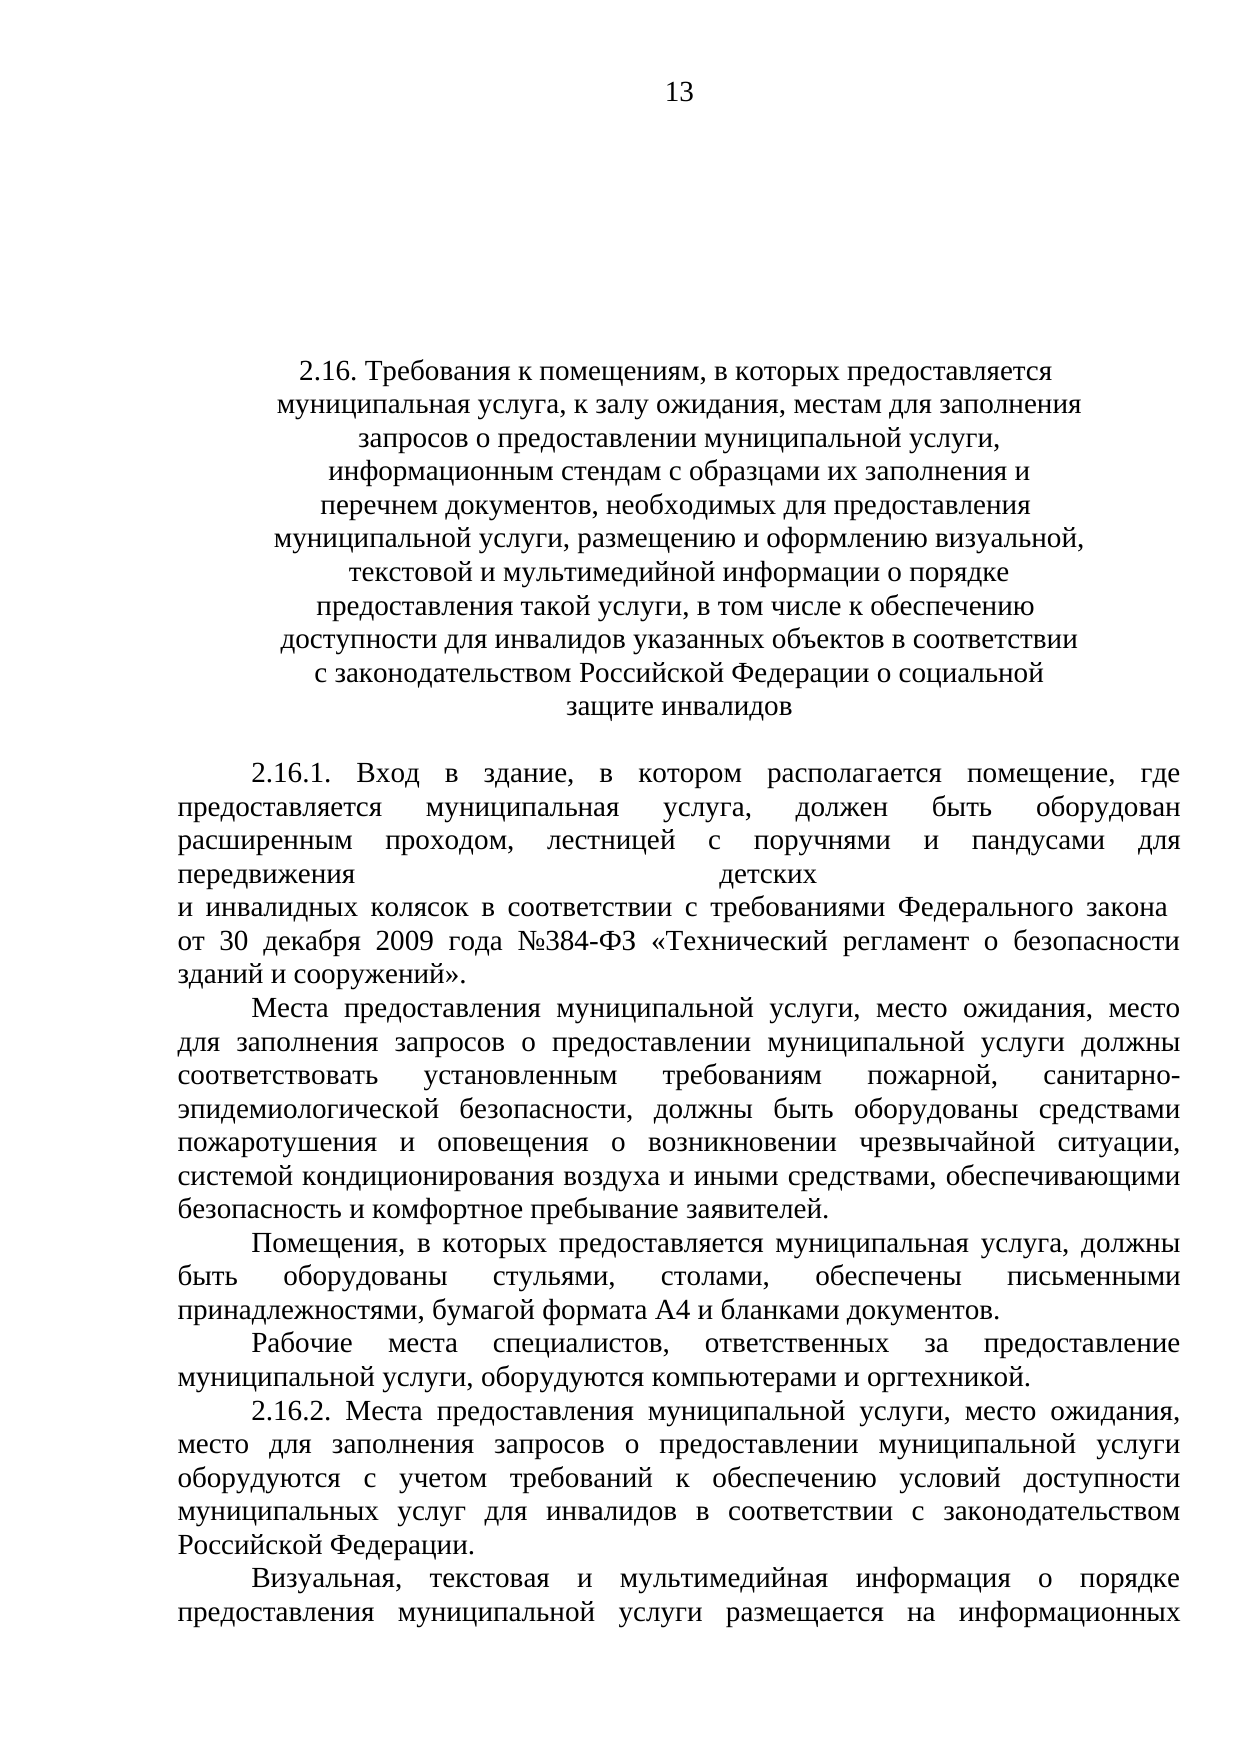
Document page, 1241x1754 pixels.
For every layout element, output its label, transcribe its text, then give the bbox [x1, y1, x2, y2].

text перечнем документов, необходимых для предоставления муниципальной услуги, размещению и оформлению визуальной, [177, 487, 1181, 554]
text информационным стендам с образцами их заполнения и [177, 453, 1181, 487]
text 2.16. Требования к помещениям, в которых предоставляется муниципальная услуга, к залу ожидания, местам для заполнения [177, 353, 1181, 420]
text Места предоставления муниципальной услуги, место ожидания, место для заполнения запросов о предоставлении муниципальной услуги должны соответствовать установленным требованиям пожарной, санитарно-эпидемиологической безопасности, должны быть оборудованы средствами пожаротушения и оповещения о возникновении чрезвычайной ситуации, системой кондиционирования воздуха и иными средствами, обеспечивающими безопасность и комфортное пребывание заявителей. [177, 990, 1181, 1225]
text 2.16.2. Места предоставления муниципальной услуги, место ожидания, место для заполнения запросов о предоставлении муниципальной услуги оборудуются с учетом требований к обеспечению условий доступности муниципальных услуг для инвалидов в соответствии с законодательством Российской Федерации. [177, 1393, 1181, 1560]
text предоставления такой услуги, в том числе к обеспечению доступности для инвалидов указанных объектов в соответствии [177, 588, 1181, 655]
text с законодательством Российской Федерации о социальной [177, 655, 1181, 688]
text защите инвалидов [177, 688, 1181, 722]
text 2.16.1. Вход в здание, в котором располагается помещение, где предоставляется муниципальная услуга, должен быть оборудован расширенным проходом, лестницей с поручнями и пандусами для передвижения детских и инвалидных колясок в соответствии с требованиями Федерального закона от 30 декабря 2009 года №384-ФЗ «Технический регламент о безопасности зданий и сооружений». [177, 755, 1181, 990]
text Рабочие места специалистов, ответственных за предоставление муниципальной услуги, оборудуются компьютерами и оргтехникой. [177, 1326, 1181, 1393]
text текстовой и мультимедийной информации о порядке [177, 554, 1181, 588]
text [177, 1560, 1181, 1627]
text Помещения, в которых предоставляется муниципальная услуга, должны быть оборудованы стульями, столами, обеспечены письменными принадлежностями, бумагой формата A4 и бланками документов. [177, 1225, 1181, 1326]
text запросов о предоставлении муниципальной услуги, [177, 420, 1181, 453]
